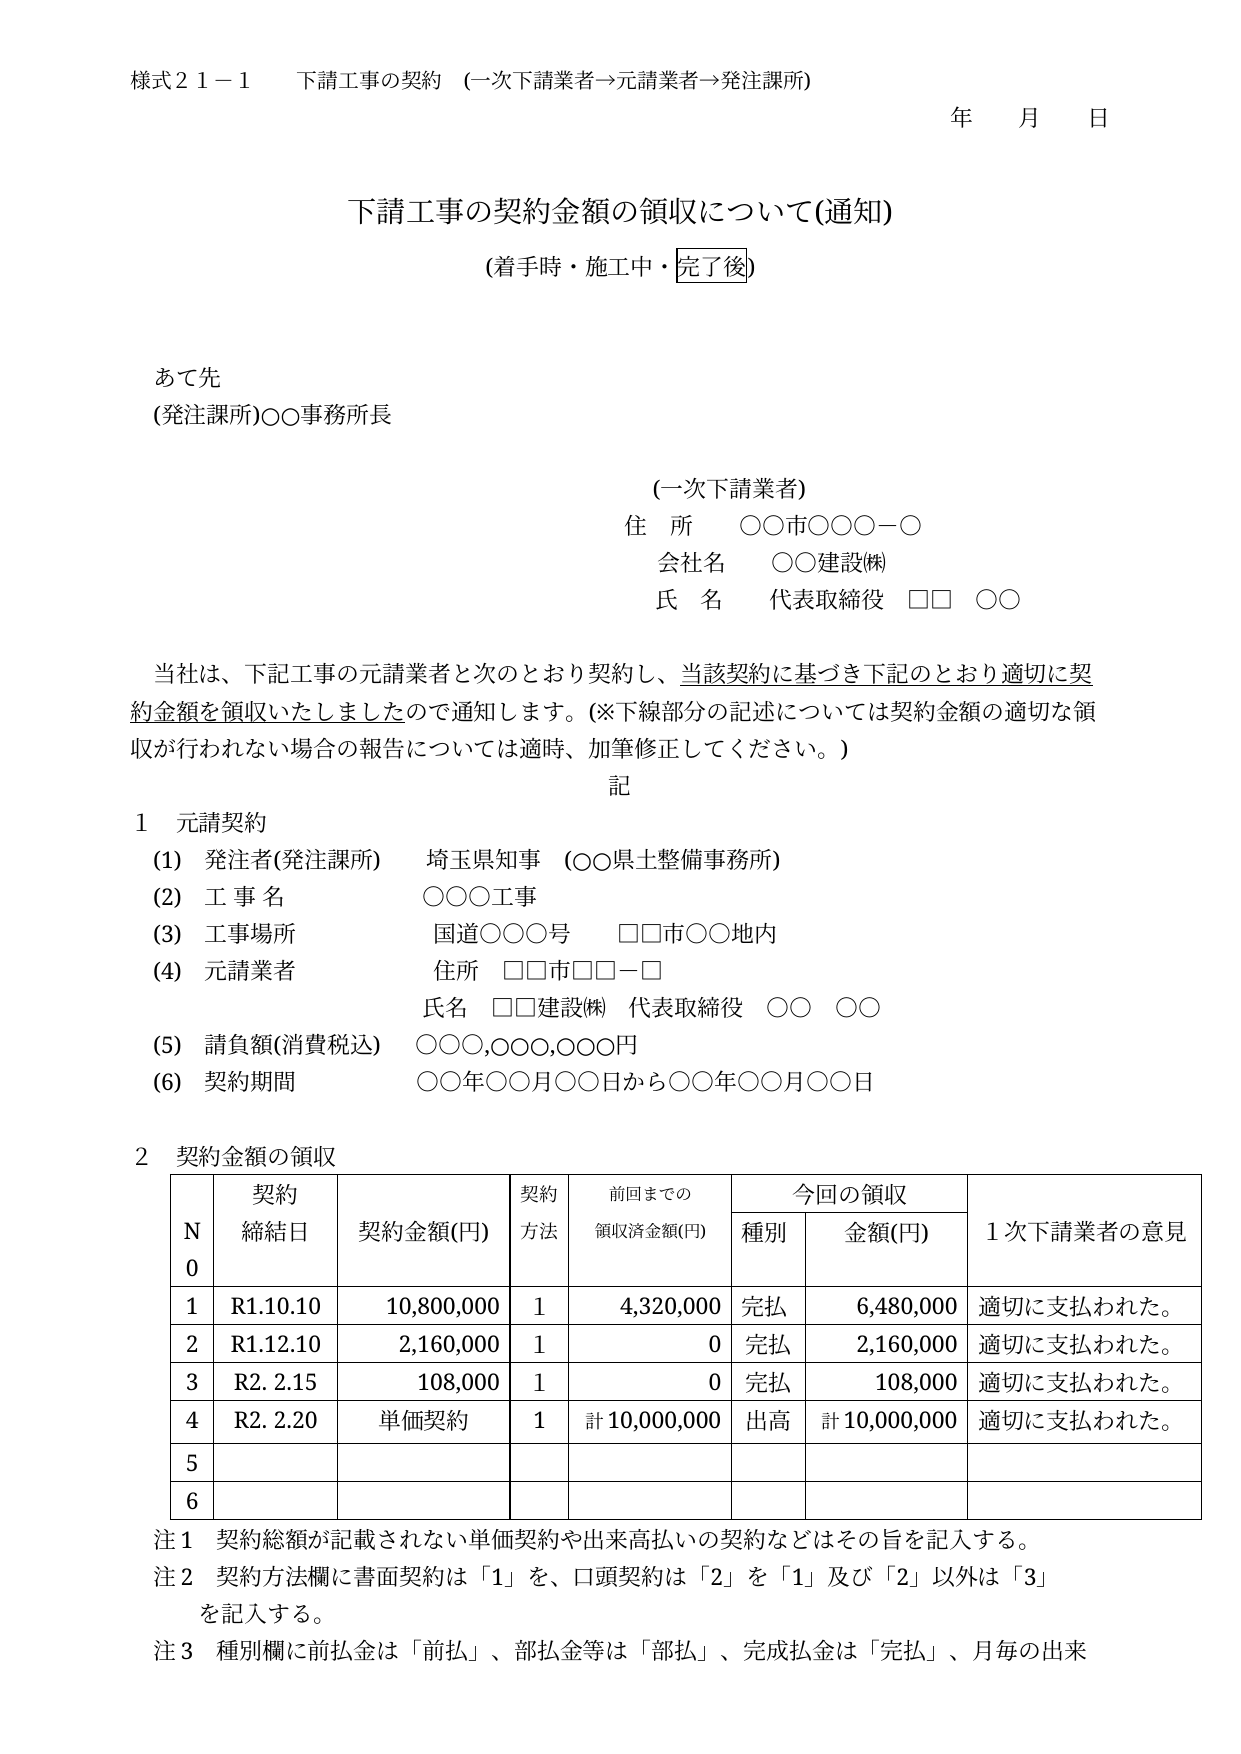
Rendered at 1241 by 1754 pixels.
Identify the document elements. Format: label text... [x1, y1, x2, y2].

table_cell [806, 1482, 967, 1519]
table_cell 2,160,000 [338, 1325, 509, 1362]
text (4) 元請業者 住所 □□市□□－□ [130, 951, 1110, 988]
table_cell [968, 1444, 1201, 1481]
text (着手時・施工中・完了後) [130, 247, 1110, 284]
text 注1 契約総額が記載されない単価契約や出来高払いの契約などはその旨を記入する。 [130, 1520, 1110, 1557]
table_cell 4 [171, 1401, 213, 1442]
table_cell 6 [171, 1482, 213, 1519]
table_cell 適切に支払われた。 [968, 1401, 1201, 1442]
table_cell 5 [171, 1444, 213, 1481]
text あて先 [130, 358, 1110, 395]
table_cell 金額(円) [806, 1213, 967, 1286]
table_cell R2. 2.20 [214, 1401, 337, 1442]
table_cell 2 [171, 1325, 213, 1362]
text 様式２１－１ 下請工事の契約 (一次下請業者→元請業者→発注課所) [130, 61, 1110, 98]
subtitle 記 [130, 766, 1110, 803]
text 注2 契約方法欄に書面契約は「1」を、口頭契約は「2」を「1」及び「2」以外は「3」 [130, 1557, 1110, 1594]
table_header 今回の領収 [732, 1175, 967, 1212]
table_cell [569, 1444, 731, 1481]
table_cell 6,480,000 [806, 1287, 967, 1324]
text 会社名 ○○建設㈱ [130, 543, 1110, 580]
table_cell 単価契約 [338, 1401, 509, 1442]
table_cell 3 [171, 1363, 213, 1400]
table_cell [732, 1482, 805, 1519]
table_cell １ [511, 1287, 568, 1324]
table_cell [806, 1444, 967, 1481]
text 氏 名 代表取締役 □□ ○○ [130, 580, 1110, 617]
table_cell [511, 1482, 568, 1519]
table_cell 108,000 [338, 1363, 509, 1400]
table_cell 出高 [732, 1401, 805, 1442]
table_cell １ [511, 1325, 568, 1362]
table_cell 種別 [732, 1213, 805, 1286]
table_cell 完払 [732, 1287, 805, 1324]
text (1) 発注者(発注課所) 埼玉県知事 (○○県土整備事務所) [130, 840, 1110, 877]
table_cell 10,800,000 [338, 1287, 509, 1324]
table_cell [732, 1444, 805, 1481]
table_cell 4,320,000 [569, 1287, 731, 1324]
table_cell 1 [511, 1401, 568, 1442]
table_cell R1.12.10 [214, 1325, 337, 1362]
table_cell １ [511, 1363, 568, 1400]
table_cell 1 [171, 1287, 213, 1324]
text (一次下請業者) [130, 469, 1110, 506]
text (発注課所)○○事務所長 [130, 395, 1110, 432]
table_cell [511, 1444, 568, 1481]
text 住 所 ○○市○○○－○ [130, 506, 1110, 543]
text (5) 請負額(消費税込) ○○○,○○○,○○○円 [130, 1025, 1110, 1062]
table_cell [214, 1482, 337, 1519]
table_cell 適切に支払われた。 [968, 1363, 1201, 1400]
table_header 契約金額(円) [338, 1175, 509, 1286]
table_header １次下請業者の意見 [968, 1175, 1201, 1286]
table_cell 計10,000,000 [806, 1401, 967, 1442]
table_cell 適切に支払われた。 [968, 1287, 1201, 1324]
text ２ 契約金額の領収 [130, 1137, 1110, 1174]
table_header 契約 方法 [511, 1175, 568, 1286]
table_cell 完払 [732, 1325, 805, 1362]
table_cell [968, 1482, 1201, 1519]
table_header N0 [171, 1175, 213, 1286]
table_cell 適切に支払われた。 [968, 1325, 1201, 1362]
table_cell 2,160,000 [806, 1325, 967, 1362]
text (2) 工 事 名 ○○○工事 [130, 877, 1110, 914]
table_cell [569, 1482, 731, 1519]
text 当社は、下記工事の元請業者と次のとおり契約し、当該契約に基づき下記のとおり適切に契約金額を領収いたしましたので通知します。(※下線部分の記述については契約金額の適切な領収が行われない場合の報告については適時、加筆修正してください。) [130, 654, 1110, 766]
table_cell [214, 1444, 337, 1481]
table_cell 108,000 [806, 1363, 967, 1400]
table_cell R1.10.10 [214, 1287, 337, 1324]
table_cell [338, 1444, 509, 1481]
text 氏名 □□建設㈱ 代表取締役 ○○ ○○ [130, 988, 1110, 1025]
table_cell 0 [569, 1363, 731, 1400]
table_cell 完払 [732, 1363, 805, 1400]
table_cell 0 [569, 1325, 731, 1362]
subtitle １ 元請契約 [130, 803, 1110, 840]
table_header 契約 締結日 [214, 1175, 337, 1286]
table_cell R2. 2.15 [214, 1363, 337, 1400]
text 年 月 日 [130, 98, 1110, 135]
text を記入する。 [130, 1594, 1110, 1631]
text 注3 種別欄に前払金は「前払」、部払金等は「部払」、完成払金は「完払」、月毎の出来 [130, 1631, 1110, 1668]
table_header 前回までの 領収済金額(円) [569, 1175, 731, 1286]
table_cell 計10,000,000 [569, 1401, 731, 1442]
text 下請工事の契約金額の領収について(通知) [130, 172, 1110, 247]
text (6) 契約期間 ○○年○○月○○日から○○年○○月○○日 [130, 1062, 1110, 1099]
text (3) 工事場所 国道○○○号 □□市○○地内 [130, 914, 1110, 951]
table_cell [338, 1482, 509, 1519]
